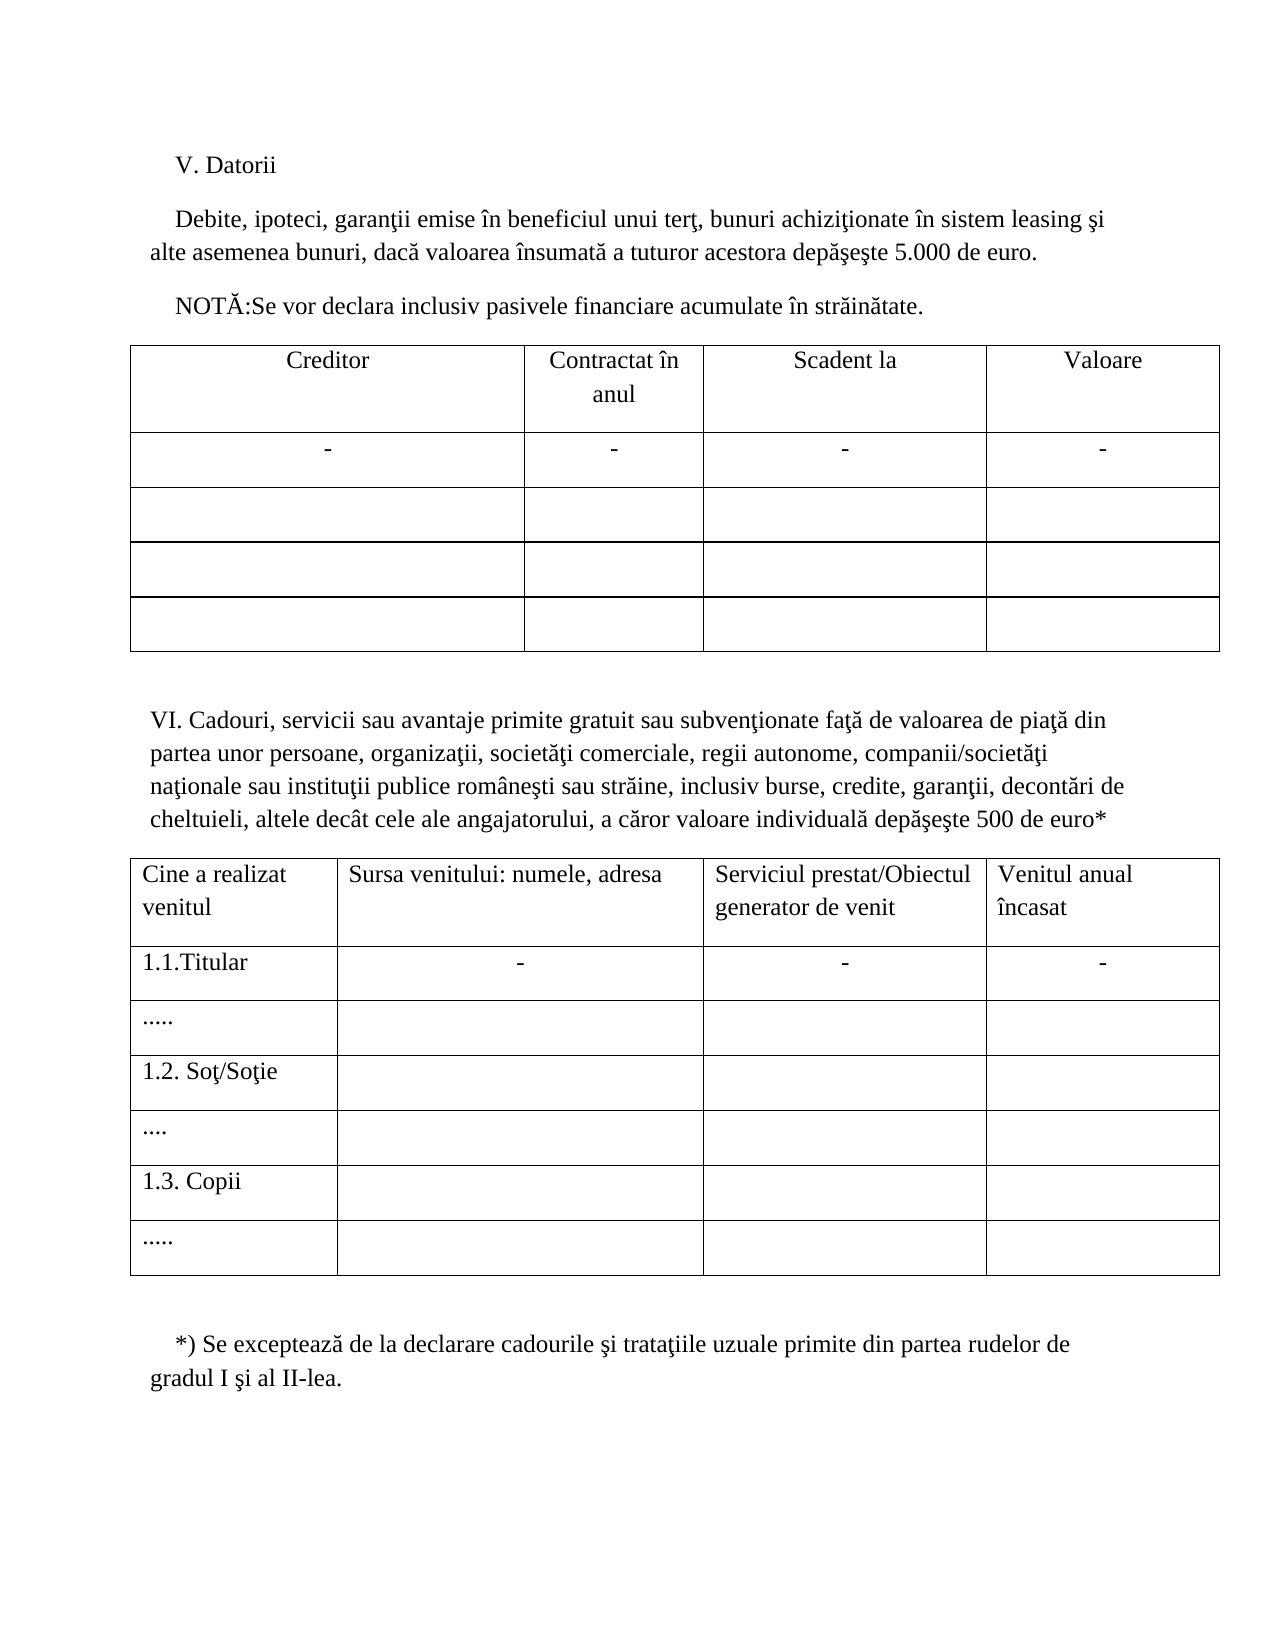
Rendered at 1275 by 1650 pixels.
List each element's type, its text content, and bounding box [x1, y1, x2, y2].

text VI. Cadouri, servicii sau avantaje primite gratuit sau subvenţionate faţă de valoarea de piaţă din partea unor persoane, organizaţii, societăţi comerciale, regii autonome, companii/societăţi naţionale sau instituţii publice româneşti sau străine, inclusiv burse, credite, garanţii, decontări de cheltuieli, altele decât cele ale angajatorului, a căror valoare individuală depăşeşte 500 de euro* [150, 705, 1125, 833]
table_cell [525, 543, 703, 596]
table_cell [704, 1166, 986, 1220]
text NOTĂ:Se vor declara inclusiv pasivele financiare acumulate în străinătate. [150, 291, 1125, 319]
table_cell [987, 1001, 1219, 1055]
table_header Valoare [987, 346, 1219, 432]
table_cell .... [131, 1111, 337, 1165]
table_header Contractat în anul [525, 346, 703, 432]
table_cell [704, 1111, 986, 1165]
table_cell [987, 598, 1219, 651]
table_header Cine a realizat venitul [131, 859, 337, 946]
table_cell - [338, 947, 703, 1000]
table_cell [338, 1056, 703, 1110]
table_header Venitul anual încasat [987, 859, 1219, 946]
table_cell 1.1.Titular [131, 947, 337, 1000]
table_header Serviciul prestat/Obiectul generator de venit [704, 859, 986, 946]
table_cell [525, 488, 703, 541]
table_cell - [987, 947, 1219, 1000]
table_header Sursa venitului: numele, adresa [338, 859, 703, 946]
table_cell [131, 543, 524, 596]
text V. Datorii [150, 150, 1125, 179]
table_cell [338, 1111, 703, 1165]
table_cell [131, 488, 524, 541]
text Debite, ipoteci, garanţii emise în beneficiul unui terţ, bunuri achiziţionate în sistem leasing şi alte asemenea bunuri, dacă valoarea însumată a tuturor acestora depăşeşte 5.000 de euro. [150, 204, 1125, 266]
table_cell [987, 543, 1219, 596]
table_cell [987, 1056, 1219, 1110]
table_cell [987, 1166, 1219, 1220]
table_cell [525, 598, 703, 651]
table_header Scadent la [704, 346, 986, 432]
table_cell [704, 543, 986, 596]
table_cell - [131, 433, 524, 487]
table_header Creditor [131, 346, 524, 432]
table_cell - [704, 433, 986, 487]
table_cell - [525, 433, 703, 487]
table_cell [704, 1221, 986, 1275]
table_cell [704, 488, 986, 541]
table_cell [338, 1001, 703, 1055]
text *) Se exceptează de la declarare cadourile şi trataţiile uzuale primite din partea rudelor de gradul I şi al II-lea. [150, 1329, 1125, 1391]
table_cell [704, 598, 986, 651]
table_cell 1.2. Soţ/Soţie [131, 1056, 337, 1110]
table_cell ..... [131, 1001, 337, 1055]
table_cell [131, 598, 524, 651]
table_cell [338, 1221, 703, 1275]
table_cell [704, 1056, 986, 1110]
table_cell - [987, 433, 1219, 487]
table_cell [987, 1221, 1219, 1275]
table_cell [338, 1166, 703, 1220]
table_cell [704, 1001, 986, 1055]
table_cell ..... [131, 1221, 337, 1275]
table_cell - [704, 947, 986, 1000]
table_cell [987, 1111, 1219, 1165]
table_cell 1.3. Copii [131, 1166, 337, 1220]
table_cell [987, 488, 1219, 541]
